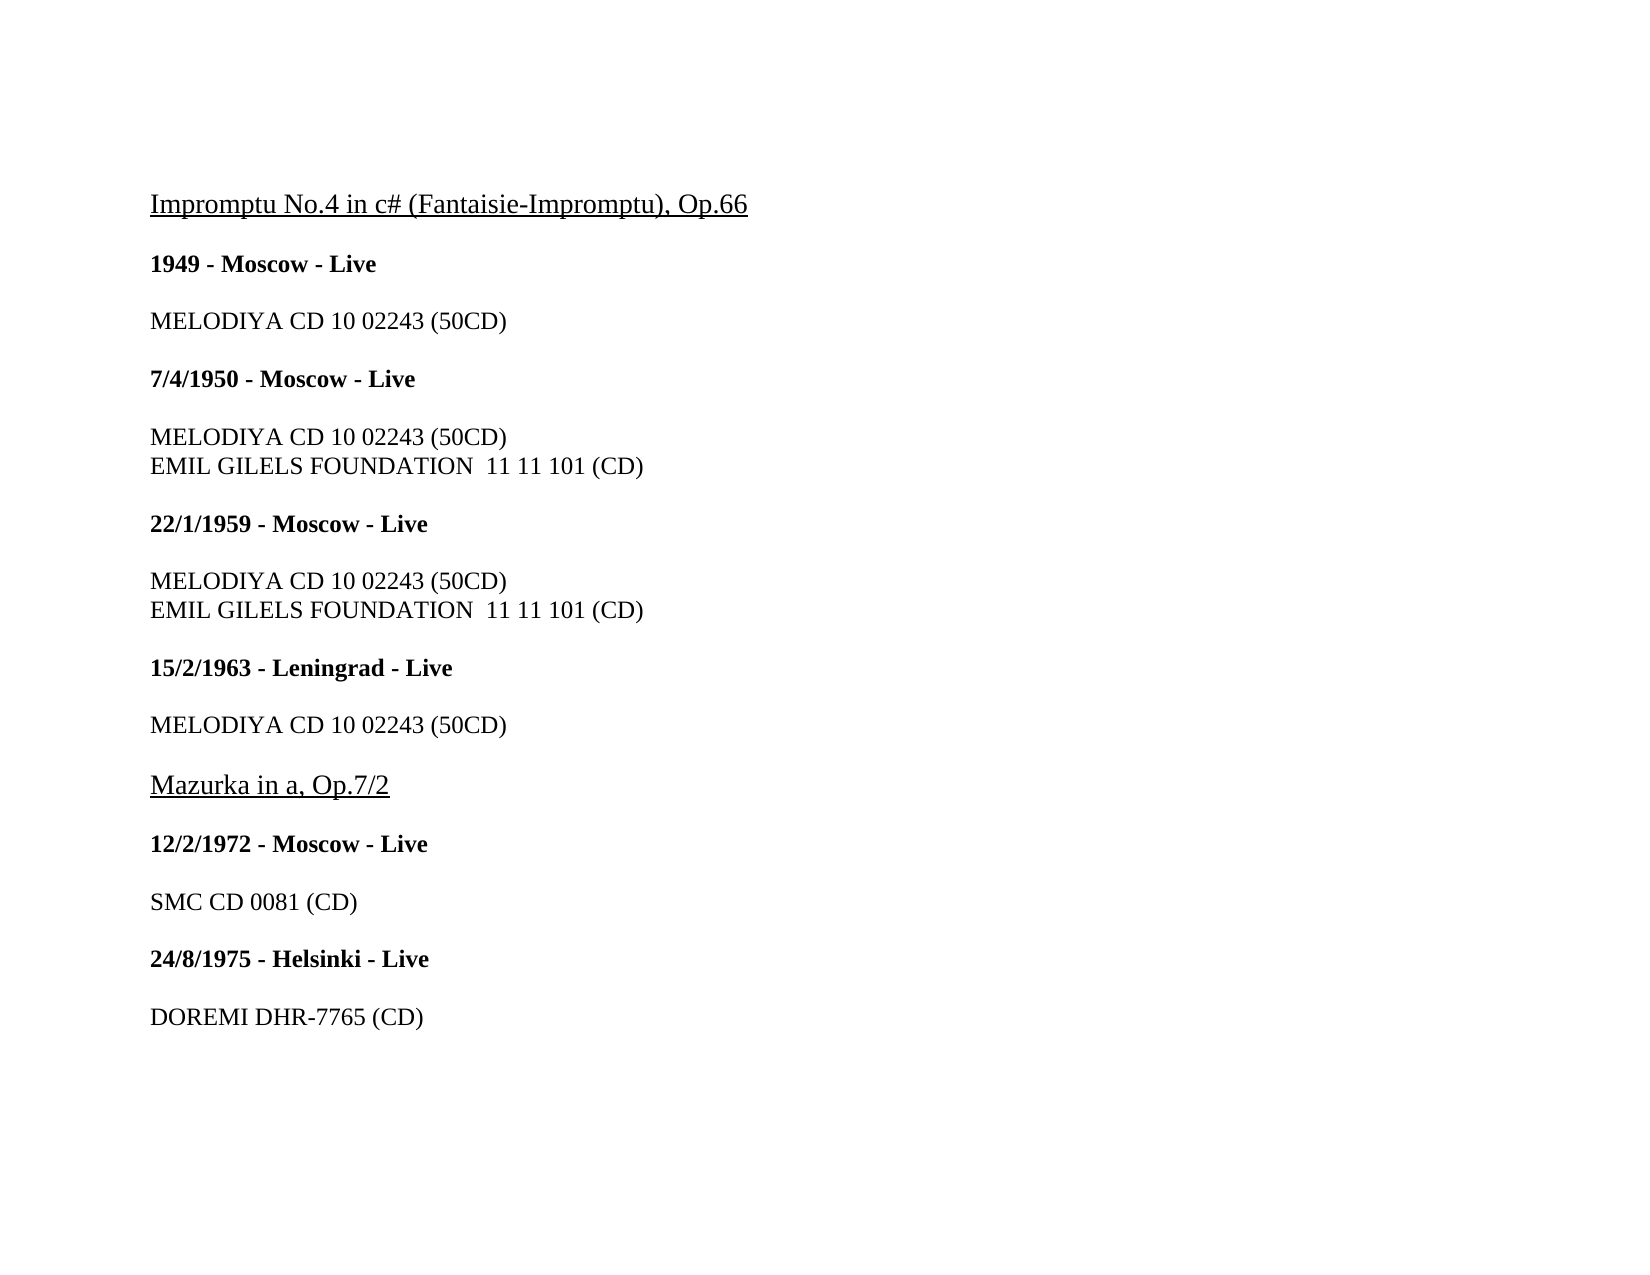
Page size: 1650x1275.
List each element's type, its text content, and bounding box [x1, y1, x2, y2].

text MELODIYA CD 10 02243 (50CD) EMIL GILELS FOUNDATION 11 11 101 (CD) [150, 567, 1500, 653]
text Impromptu No.4 in c# (Fantaisie-Impromptu), Op.66 [150, 187, 1500, 219]
text MELODIYA CD 10 02243 (50CD) EMIL GILELS FOUNDATION 11 11 101 (CD) [150, 422, 1500, 479]
text 22/1/1959 - Moscow - Live [150, 509, 1500, 537]
text SMC CD 0081 (CD) [150, 887, 1500, 944]
text 15/2/1963 - Leningrad - Live MELODIYA CD 10 02243 (50CD) Mazurka in a, Op.7/2 [150, 653, 1500, 829]
text 1949 - Moscow - Live [150, 249, 1500, 277]
text 12/2/1972 - Moscow - Live [150, 829, 1500, 887]
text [150, 944, 1500, 1030]
text MELODIYA CD 10 02243 (50CD) 7/4/1950 - Moscow - Live [150, 307, 1500, 393]
